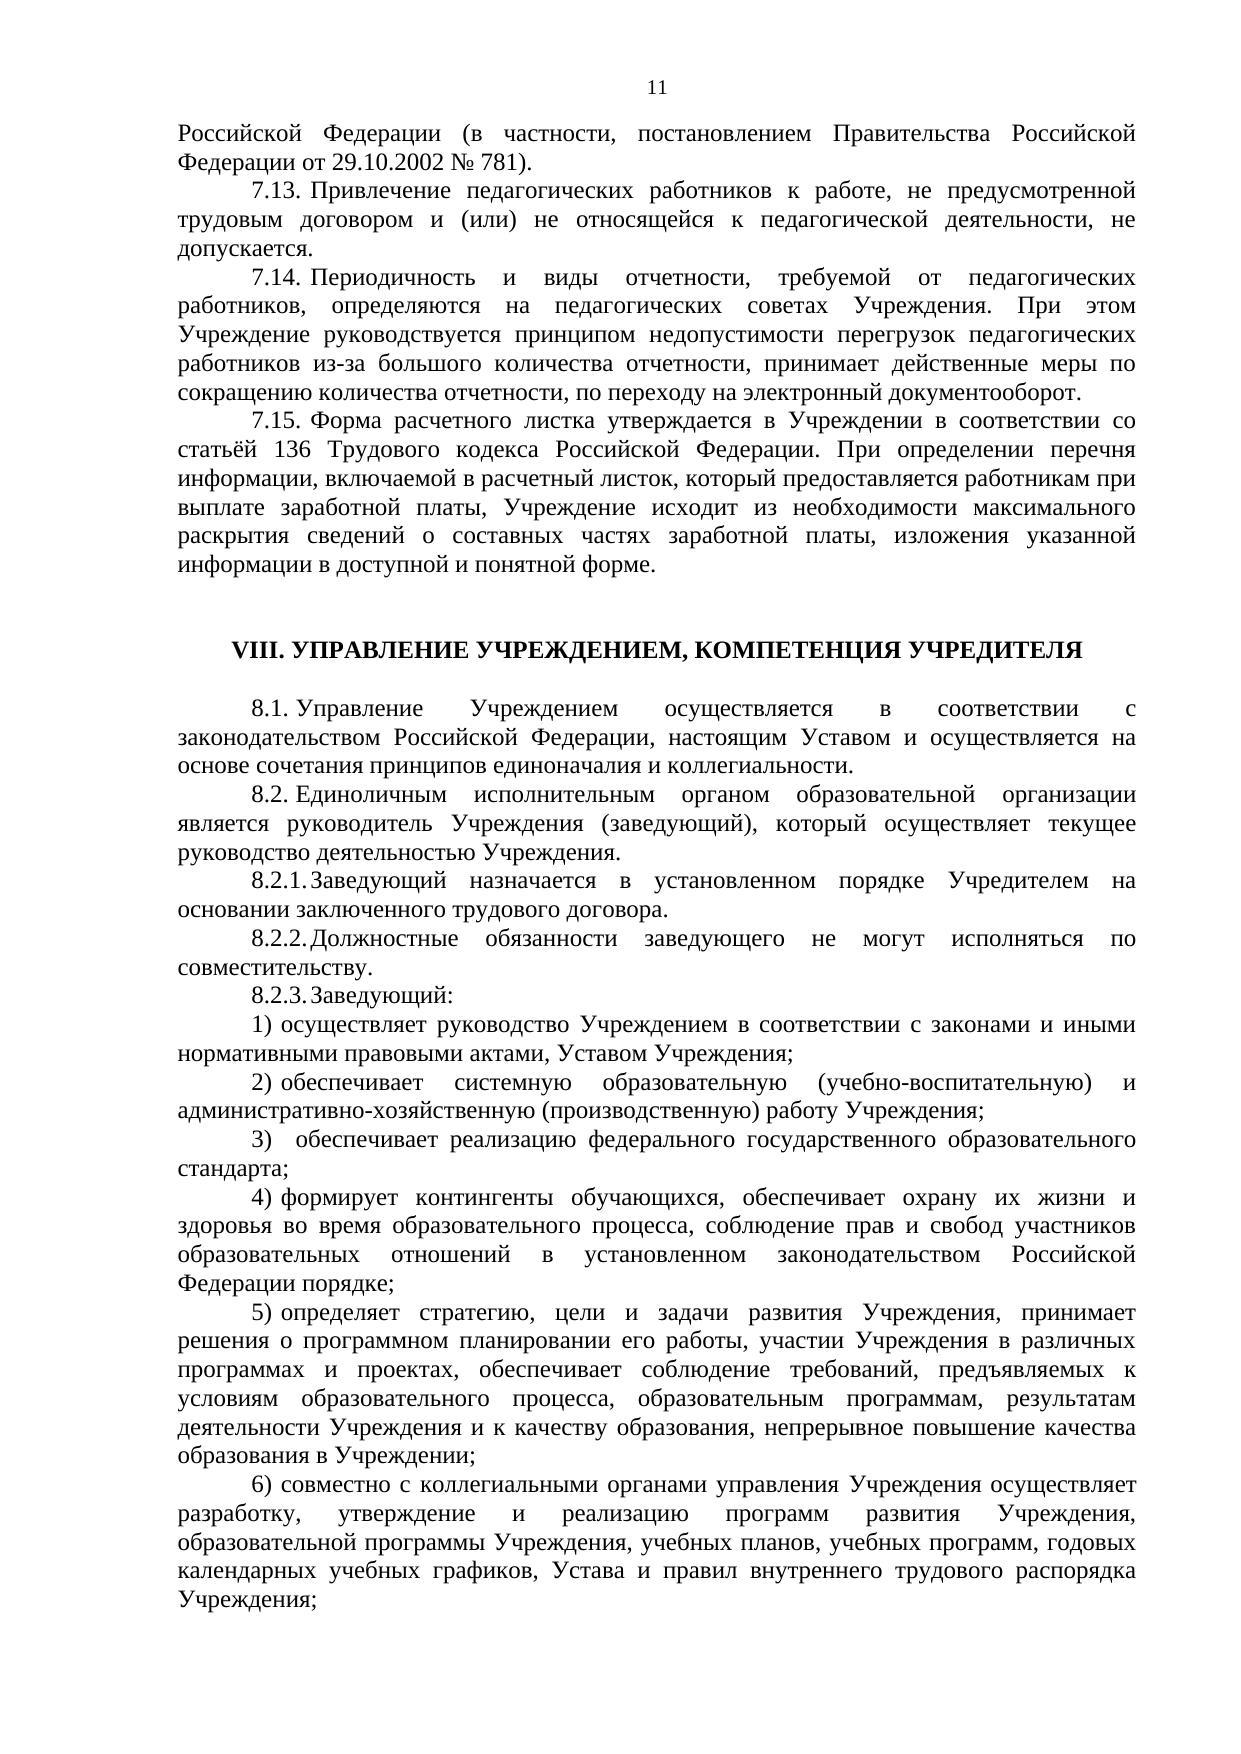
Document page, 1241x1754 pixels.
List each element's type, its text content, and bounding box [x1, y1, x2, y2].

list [177, 118, 1137, 176]
list Должностные обязанности заведующего не могут исполняться по совместительству. [177, 923, 1137, 981]
text VIII. УПРАВЛЕНИЕ УЧРЕЖДЕНИЕМ, КОМПЕТЕНЦИЯ УЧРЕДИТЕЛЯ [177, 636, 1137, 664]
list Заведующий: [177, 981, 1137, 1009]
list формирует контингенты обучающихся, обеспечивает охрану их жизни и здоровья во время образовательного процесса, соблюдение прав и свобод участников образовательных отношений в установленном законодательством Российской Федерации порядке; [177, 1182, 1137, 1297]
list Периодичность и виды отчетности, требуемой от педагогических работников, определяются на педагогических советах Учреждения. При этом Учреждение руководствуется принципом недопустимости перегрузок педагогических работников из-за большого количества отчетности, принимает действенные меры по сокращению количества отчетности, по переходу на электронный документооборот. [177, 262, 1137, 406]
list Управление Учреждением осуществляется в соответствии с законодательством Российской Федерации, настоящим Уставом и осуществляется на основе сочетания принципов единоначалия и коллегиальности. [177, 693, 1137, 779]
list обеспечивает системную образовательную (учебно-воспитательную) и административно-хозяйственную (производственную) работу Учреждения; [177, 1067, 1137, 1124]
list Форма расчетного листка утверждается в Учреждении в соответствии со статьёй 136 Трудового кодекса Российской Федерации. При определении перечня информации, включаемой в расчетный листок, который предоставляется работникам при выплате заработной платы, Учреждение исходит из необходимости максимального раскрытия сведений о составных частях заработной платы, изложения указанной информации в доступной и понятной форме. [177, 406, 1137, 578]
list Привлечение педагогических работников к работе, не предусмотренной трудовым договором и (или) не относящейся к педагогической деятельности, не допускается. [177, 176, 1137, 262]
list совместно с коллегиальными органами управления Учреждения осуществляет разработку, утверждение и реализацию программ развития Учреждения, образовательной программы Учреждения, учебных планов, учебных программ, годовых календарных учебных графиков, Устава и правил внутреннего трудового распорядка Учреждения; [177, 1469, 1137, 1613]
list определяет стратегию, цели и задачи развития Учреждения, принимает решения о программном планировании его работы, участии Учреждения в различных программах и проектах, обеспечивает соблюдение требований, предъявляемых к условиям образовательного процесса, образовательным программам, результатам деятельности Учреждения и к качеству образования, непрерывное повышение качества образования в Учреждении; [177, 1297, 1137, 1469]
list обеспечивает реализацию федерального государственного образовательного стандарта; [177, 1124, 1137, 1182]
list осуществляет руководство Учреждением в соответствии с законами и иными нормативными правовыми актами, Уставом Учреждения; [177, 1009, 1137, 1067]
list Заведующий назначается в установленном порядке Учредителем на основании заключенного трудового договора. [177, 866, 1137, 923]
list Единоличным исполнительным органом образовательной организации является руководитель Учреждения (заведующий), который осуществляет текущее руководство деятельностью Учреждения. [177, 779, 1137, 866]
